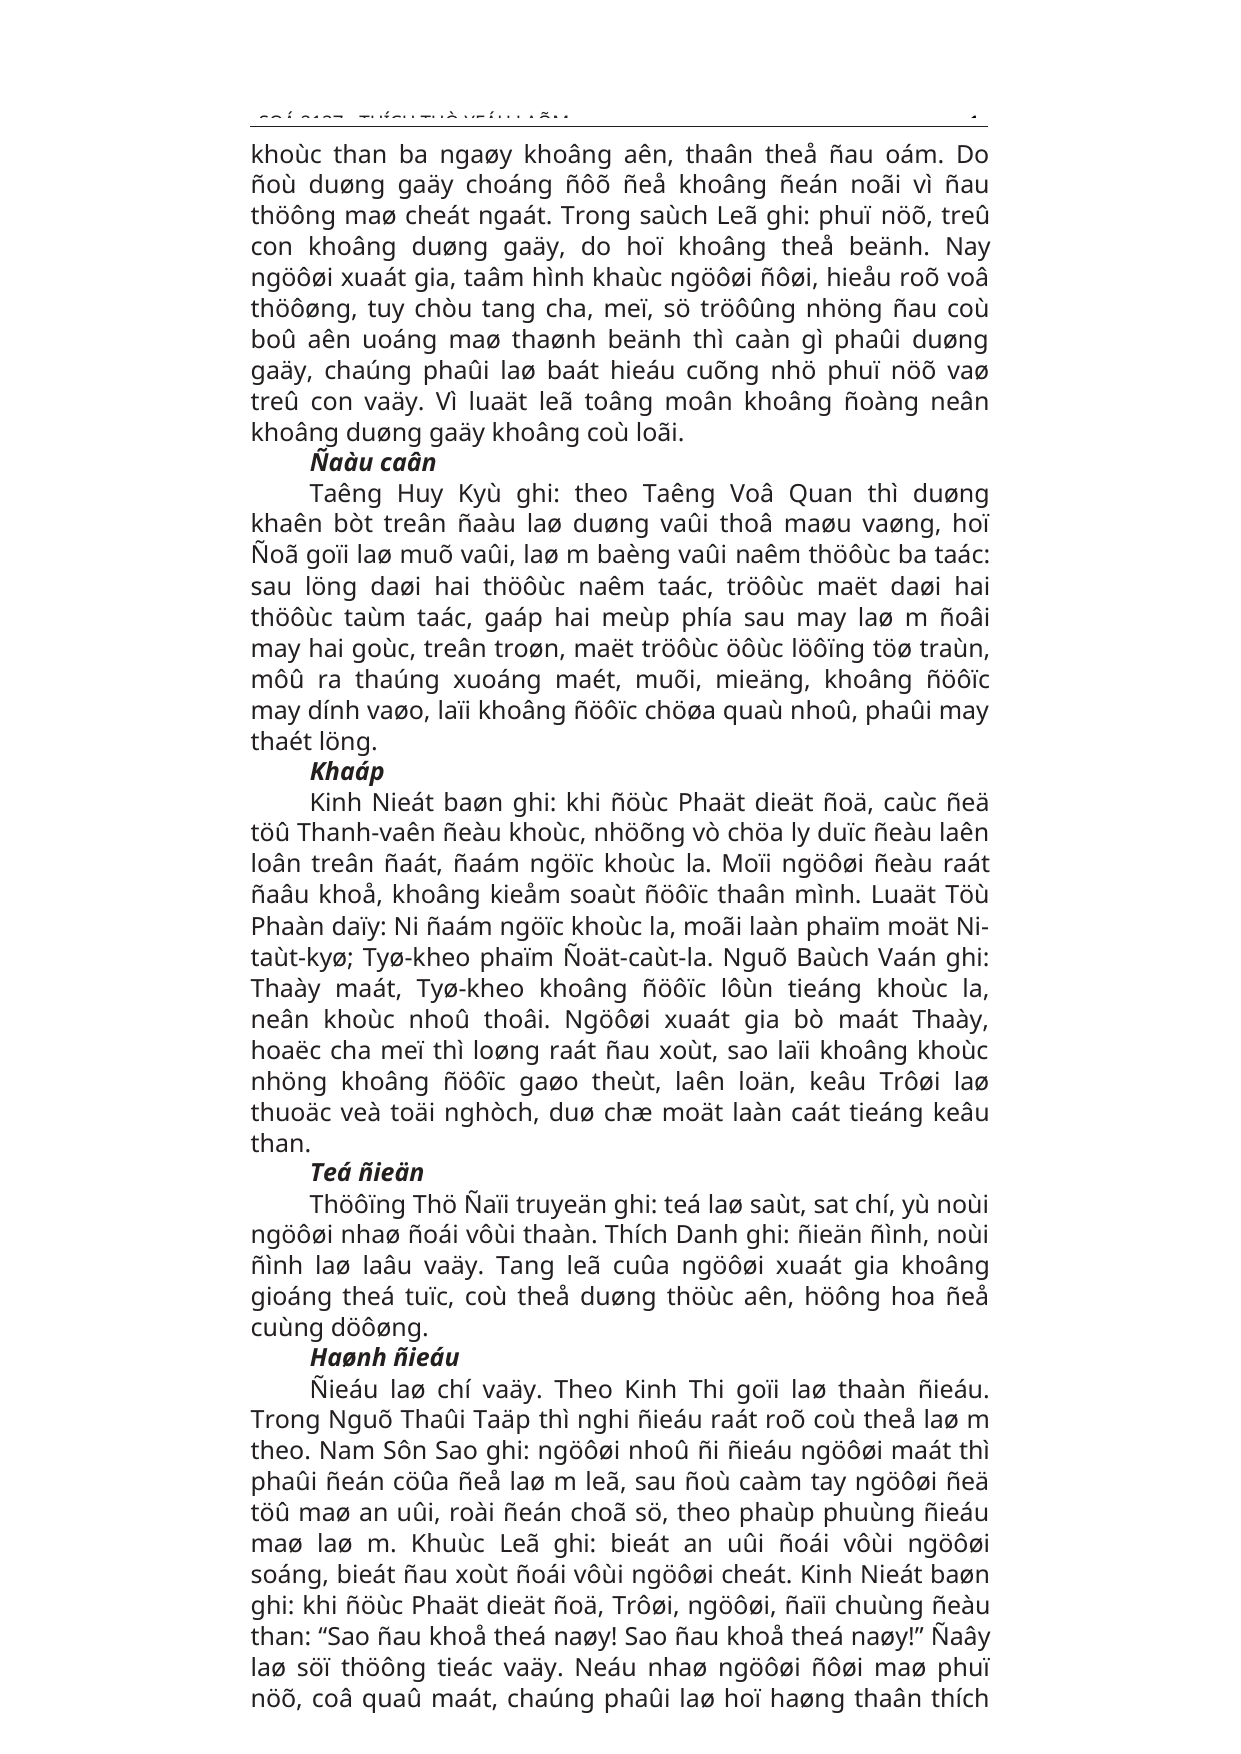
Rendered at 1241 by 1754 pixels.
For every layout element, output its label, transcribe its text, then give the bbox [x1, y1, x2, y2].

text khoùc than ba ngaøy khoâng aên, thaân theå ñau oám. Do ñoù duøng gaäy choáng ñôõ ñeå khoâng ñeán noãi vì ñau thöông maø cheát ngaát. Trong saùch Leã ghi: phuï nöõ, treû con khoâng duøng gaäy, do hoï khoâng theå beänh. Nay ngöôøi xuaát gia, taâm hình khaùc ngöôøi ñôøi, hieåu roõ voâ thöôøng, tuy chòu tang cha, meï, sö tröôûng nhöng ñau coù boû aên uoáng maø thaønh beänh thì caàn gì phaûi duøng gaäy, chaúng phaûi laø baát hieáu cuõng nhö phuï nöõ vaø treû con vaäy. Vì luaät leã toâng moân khoâng ñoàng neân khoâng duøng gaäy khoâng coù loãi. [250, 138, 990, 449]
subtitle Khaáp [309, 757, 1092, 786]
subtitle Haønh ñieáu [309, 1344, 1092, 1372]
text Taêng Huy Kyù ghi: theo Taêng Voâ Quan thì duøng khaên bòt treân ñaàu laø duøng vaûi thoâ maøu vaøng, hoï Ñoã goïi laø muõ vaûi, laø m baèng vaûi naêm thöôùc ba taác: sau löng daøi hai thöôùc naêm taác, tröôùc maët daøi hai thöôùc taùm taác, gaáp hai meùp phía sau may laø m ñoâi may hai goùc, treân troøn, maët tröôùc öôùc löôïng töø traùn, môû ra thaúng xuoáng maét, muõi, mieäng, khoâng ñöôïc may dính vaøo, laïi khoâng ñöôïc chöøa quaù nhoû, phaûi may thaét löng. [250, 478, 990, 757]
text Kinh Nieát baøn ghi: khi ñöùc Phaät dieät ñoä, caùc ñeä töû Thanh-vaên ñeàu khoùc, nhöõng vò chöa ly duïc ñeàu laên loân treân ñaát, ñaám ngöïc khoùc la. Moïi ngöôøi ñeàu raát ñaâu khoå, khoâng kieåm soaùt ñöôïc thaân mình. Luaät Töù Phaàn daïy: Ni ñaám ngöïc khoùc la, moãi laàn phaïm moät Ni-taùt-kyø; Tyø-kheo phaïm Ñoät-caùt-la. Nguõ Baùch Vaán ghi: Thaày maát, Tyø-kheo khoâng ñöôïc lôùn tieáng khoùc la, neân khoùc nhoû thoâi. Ngöôøi xuaát gia bò maát Thaày, hoaëc cha meï thì loøng raát ñau xoùt, sao laïi khoâng khoùc nhöng khoâng ñöôïc gaøo theùt, laên loän, keâu Trôøi laø thuoäc veà toäi nghòch, duø chæ moät laàn caát tieáng keâu than. [250, 787, 990, 1159]
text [250, 1374, 990, 1715]
text Thöôïng Thö Ñaïi truyeän ghi: teá laø saùt, sat chí, yù noùi ngöôøi nhaø ñoái vôùi thaàn. Thích Danh ghi: ñieän ñình, noùi ñình laø laâu vaäy. Tang leã cuûa ngöôøi xuaát gia khoâng gioáng theá tuïc, coù theå duøng thöùc aên, höông hoa ñeå cuùng döôøng. [250, 1189, 990, 1344]
subtitle Teá ñieän [309, 1159, 1092, 1187]
subtitle Ñaàu caân [309, 449, 1092, 477]
